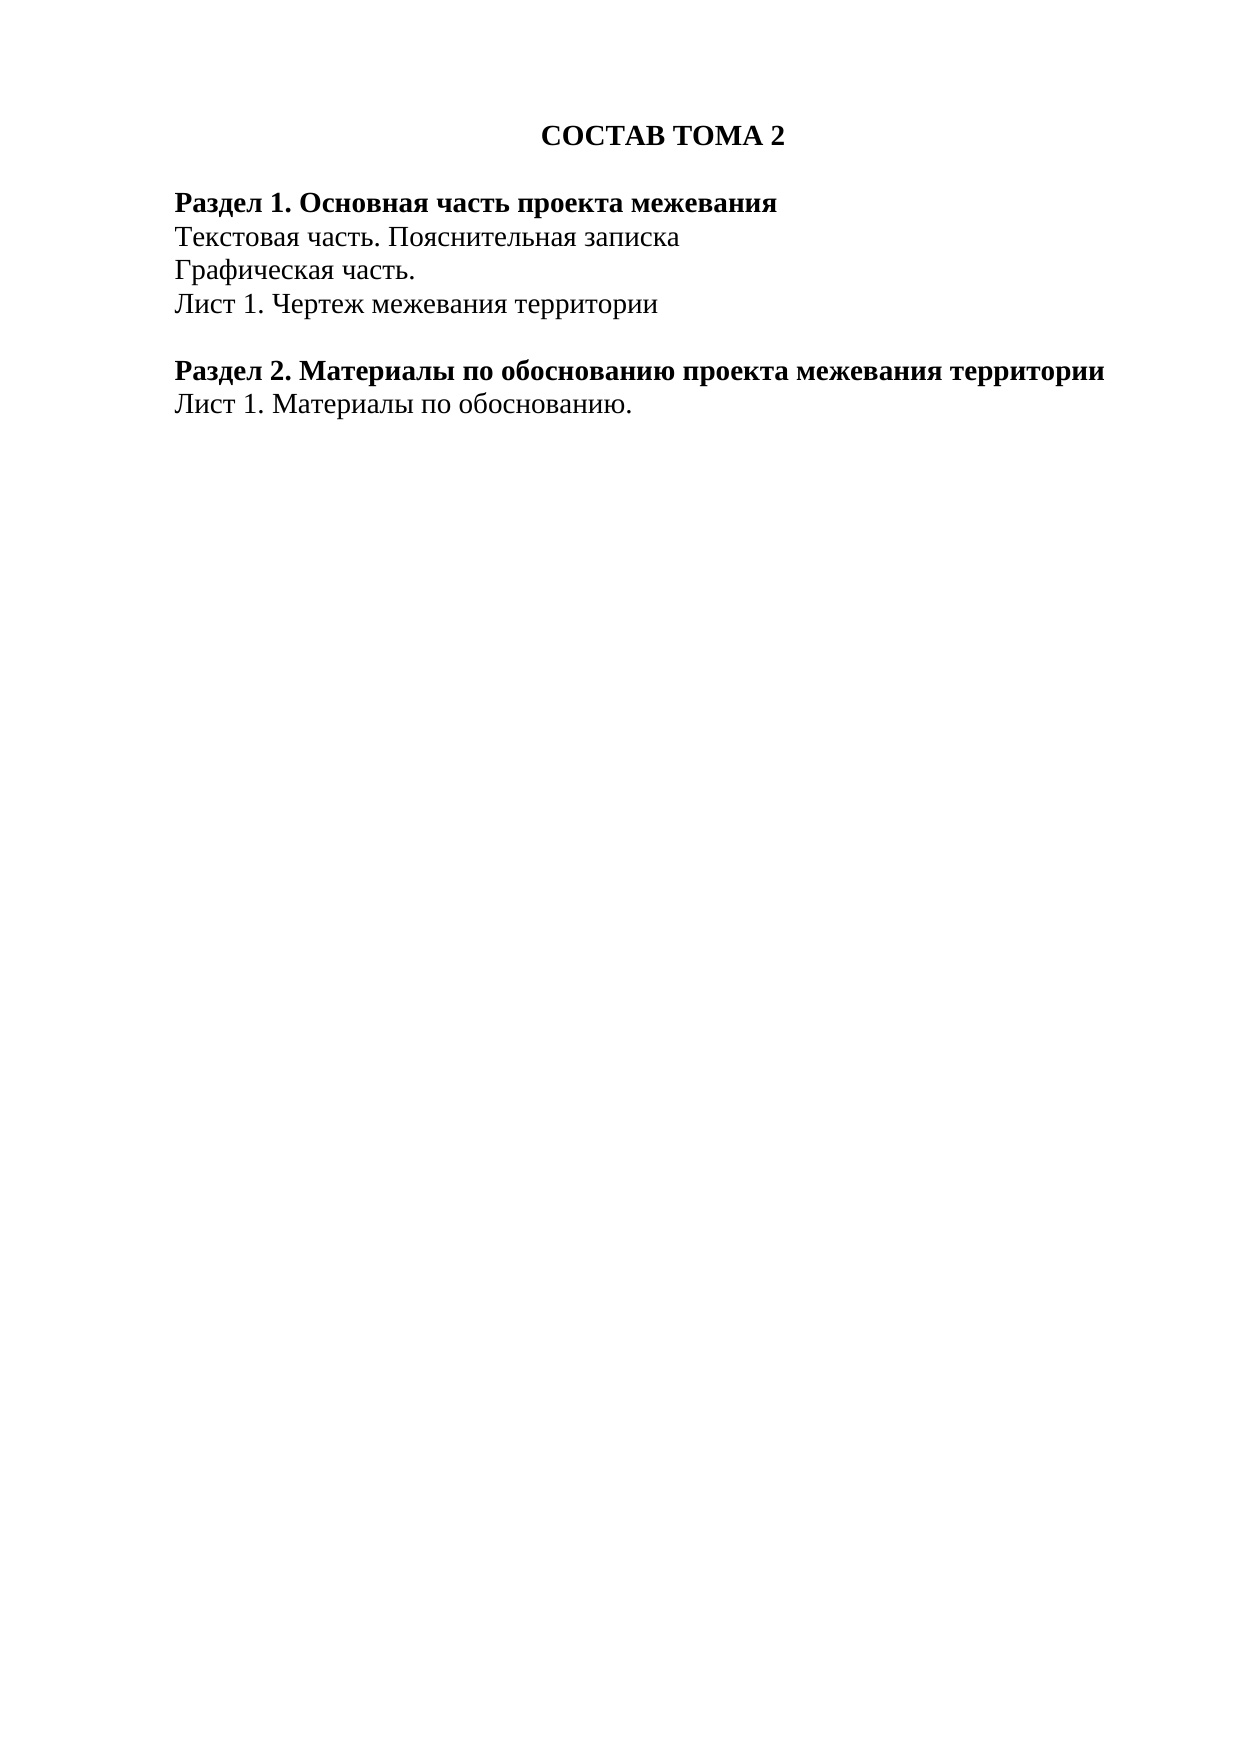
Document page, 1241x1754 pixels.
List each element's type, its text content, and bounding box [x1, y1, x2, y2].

text СОСТАВ ТОМА 2 [118, 118, 1152, 152]
text Графическая часть. [118, 252, 1152, 286]
text Лист 1. Материалы по обоснованию. [118, 386, 1152, 420]
text Раздел 2. Материалы по обоснованию проекта межевания территории [118, 353, 1152, 386]
text Раздел 1. Основная часть проекта межевания [118, 185, 1152, 219]
text Текстовая часть. Пояснительная записка [118, 219, 1152, 252]
text Лист 1. Чертеж межевания территории [118, 286, 1152, 319]
